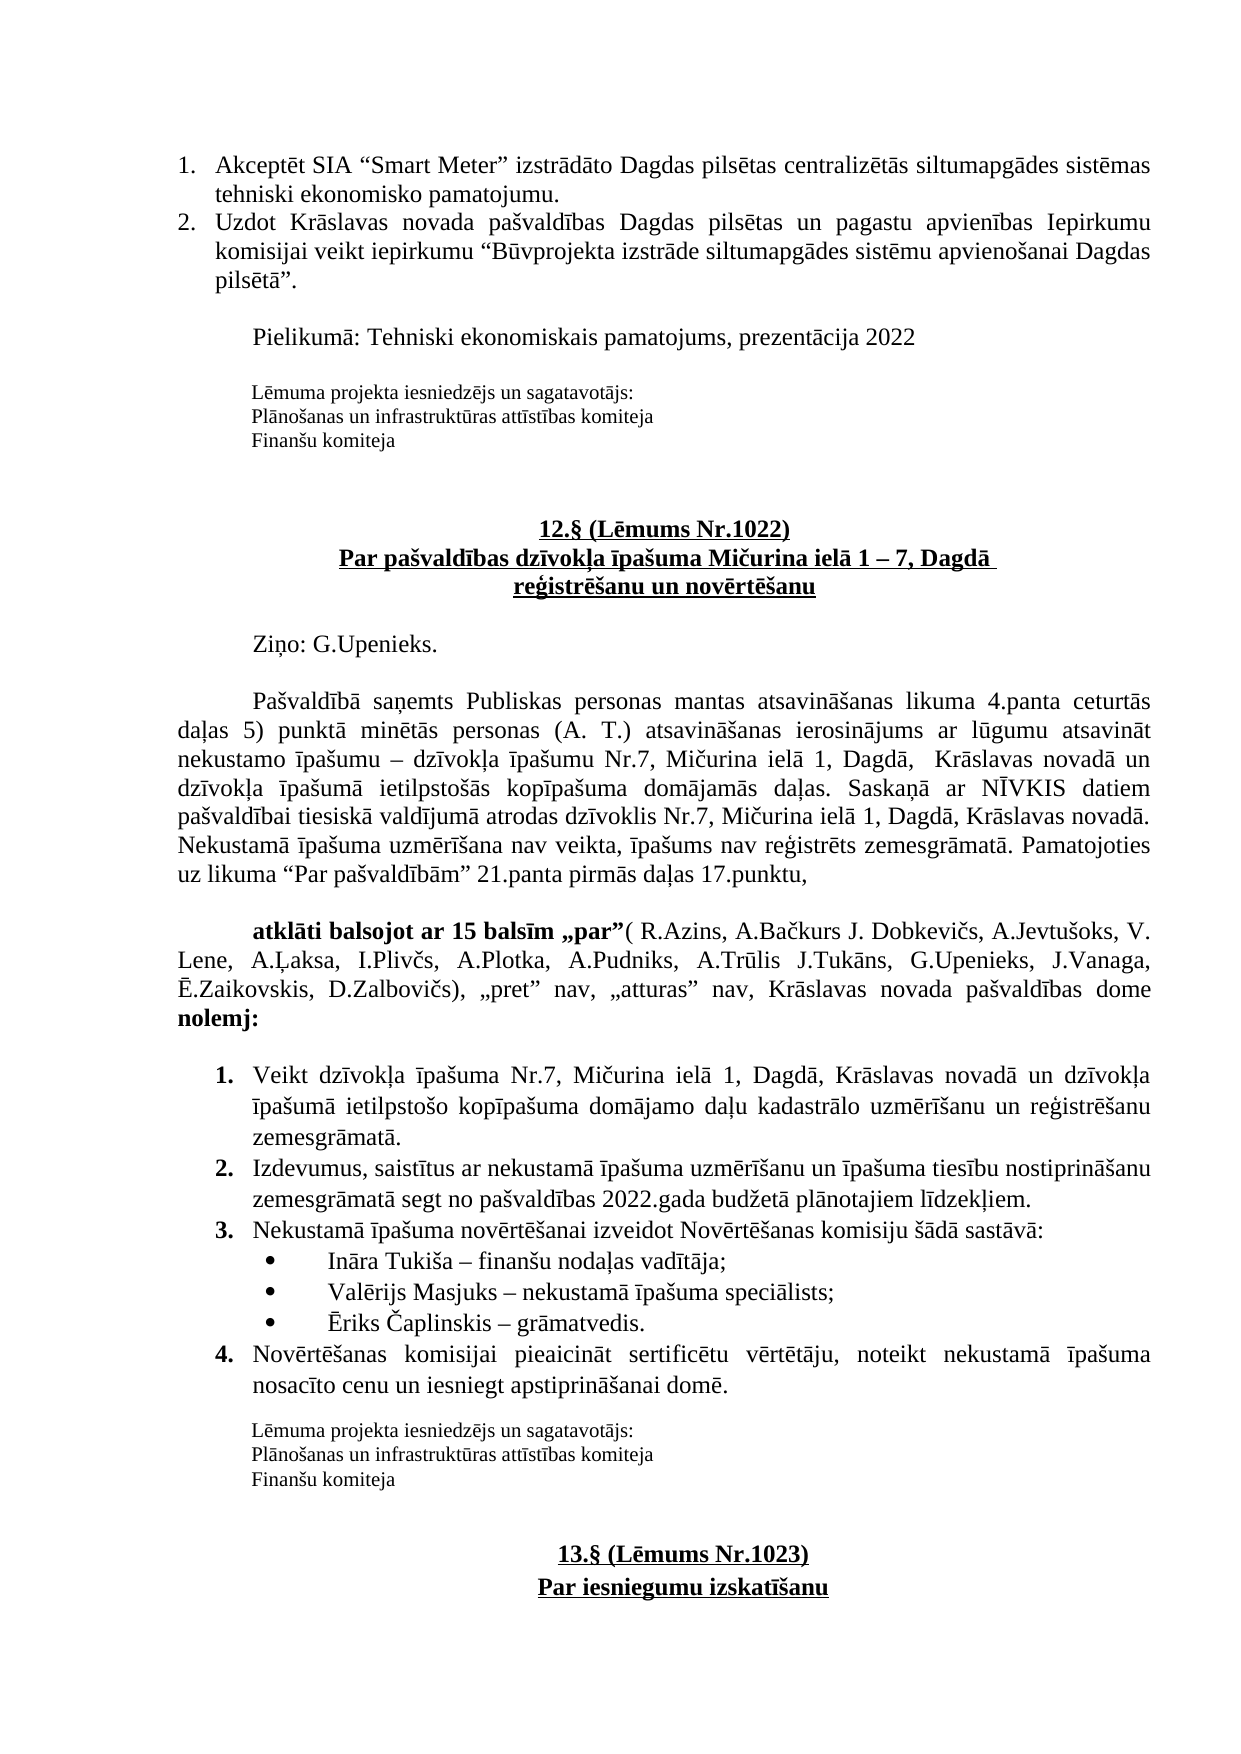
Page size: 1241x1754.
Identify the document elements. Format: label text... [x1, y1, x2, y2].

text Par pašvaldības dzīvokļa īpašuma Mičurina ielā 1 – 7, Dagdā [177, 543, 1152, 571]
text Finanšu komiteja [207, 1466, 1152, 1491]
text Plānošanas un infrastruktūras attīstības komiteja [207, 404, 1152, 428]
text Lēmuma projekta iesniedzējs un sagatavotājs: [207, 1418, 1152, 1442]
text atklāti balsojot ar 15 balsīm „par”( R.Azins, A.Bačkurs J. Dobkevičs, A.Jevtušoks, V. Lene, A.Ļaksa, I.Plivčs, A.Plotka, A.Pudniks, A.Trūlis J.Tukāns, G.Upenieks, J.Vanaga, Ē.Zaikovskis, D.Zalbovičs), „pret” nav, „atturas” nav, Krāslavas novada pašvaldības dome nolemj: [177, 916, 1152, 1031]
text Lēmuma projekta iesniedzējs un sagatavotājs: [207, 380, 1152, 404]
text Ziņo: G.Upenieks. [252, 629, 1152, 658]
list Izdevumus, saistītus ar nekustamā īpašuma uzmērīšanu un īpašuma tiesību nostiprināšanu zemesgrāmatā segt no pašvaldības 2022.gada budžetā plānotajiem līdzekļiem. [215, 1153, 1152, 1213]
list Novērtēšanas komisijai pieaicināt sertificētu vērtētāju, noteikt nekustamā īpašuma nosacīto cenu un iesniegt apstiprināšanai domē. [215, 1339, 1152, 1399]
text 13.§ (Lēmums Nr.1023) [215, 1539, 1152, 1567]
text Pielikumā: Tehniski ekonomiskais pamatojums, prezentācija 2022 [177, 322, 1152, 351]
text Finanšu komiteja [207, 428, 1152, 452]
text Pašvaldībā saņemts Publiskas personas mantas atsavināšanas likuma 4.panta ceturtās daļas 5) punktā minētās personas (A. T.) atsavināšanas ierosinājums ar lūgumu atsavināt nekustamo īpašumu – dzīvokļa īpašumu Nr.7, Mičurina ielā 1, Dagdā, Krāslavas novadā un dzīvokļa īpašumā ietilpstošās kopīpašuma domājamās daļas. Saskaņā ar NĪVKIS datiem pašvaldībai tiesiskā valdījumā atrodas dzīvoklis Nr.7, Mičurina ielā 1, Dagdā, Krāslavas novadā. Nekustamā īpašuma uzmērīšana nav veikta, īpašums nav reģistrēts zemesgrāmatā. Pamatojoties uz likuma “Par pašvaldībām” 21.panta pirmās daļas 17.punktu, [177, 686, 1152, 888]
list Valērijs Masjuks – nekustamā īpašuma speciālists; [252, 1277, 1152, 1306]
list Ēriks Čaplinskis – grāmatvedis. [252, 1308, 1152, 1337]
text 12.§ (Lēmums Nr.1022) [177, 514, 1152, 543]
text reģistrēšanu un novērtēšanu [177, 571, 1152, 600]
list Nekustamā īpašuma novērtēšanai izveidot Novērtēšanas komisiju šādā sastāvā: [215, 1215, 1152, 1244]
text Par iesniegumu izskatīšanu [215, 1572, 1152, 1600]
list Veikt dzīvokļa īpašuma Nr.7, Mičurina ielā 1, Dagdā, Krāslavas novadā un dzīvokļa īpašumā ietilpstošo kopīpašuma domājamo daļu kadastrālo uzmērīšanu un reģistrēšanu zemesgrāmatā. [215, 1060, 1152, 1151]
list Ināra Tukiša – finanšu nodaļas vadītāja; [252, 1246, 1152, 1275]
text Plānošanas un infrastruktūras attīstības komiteja [207, 1442, 1152, 1466]
list Uzdot Krāslavas novada pašvaldības Dagdas pilsētas un pagastu apvienības Iepirkumu komisijai veikt iepirkumu “Būvprojekta izstrāde siltumapgādes sistēmu apvienošanai Dagdas pilsētā”. [177, 207, 1152, 294]
list Akceptēt SIA “Smart Meter” izstrādāto Dagdas pilsētas centralizētās siltumapgādes sistēmas tehniski ekonomisko pamatojumu. [177, 150, 1152, 207]
